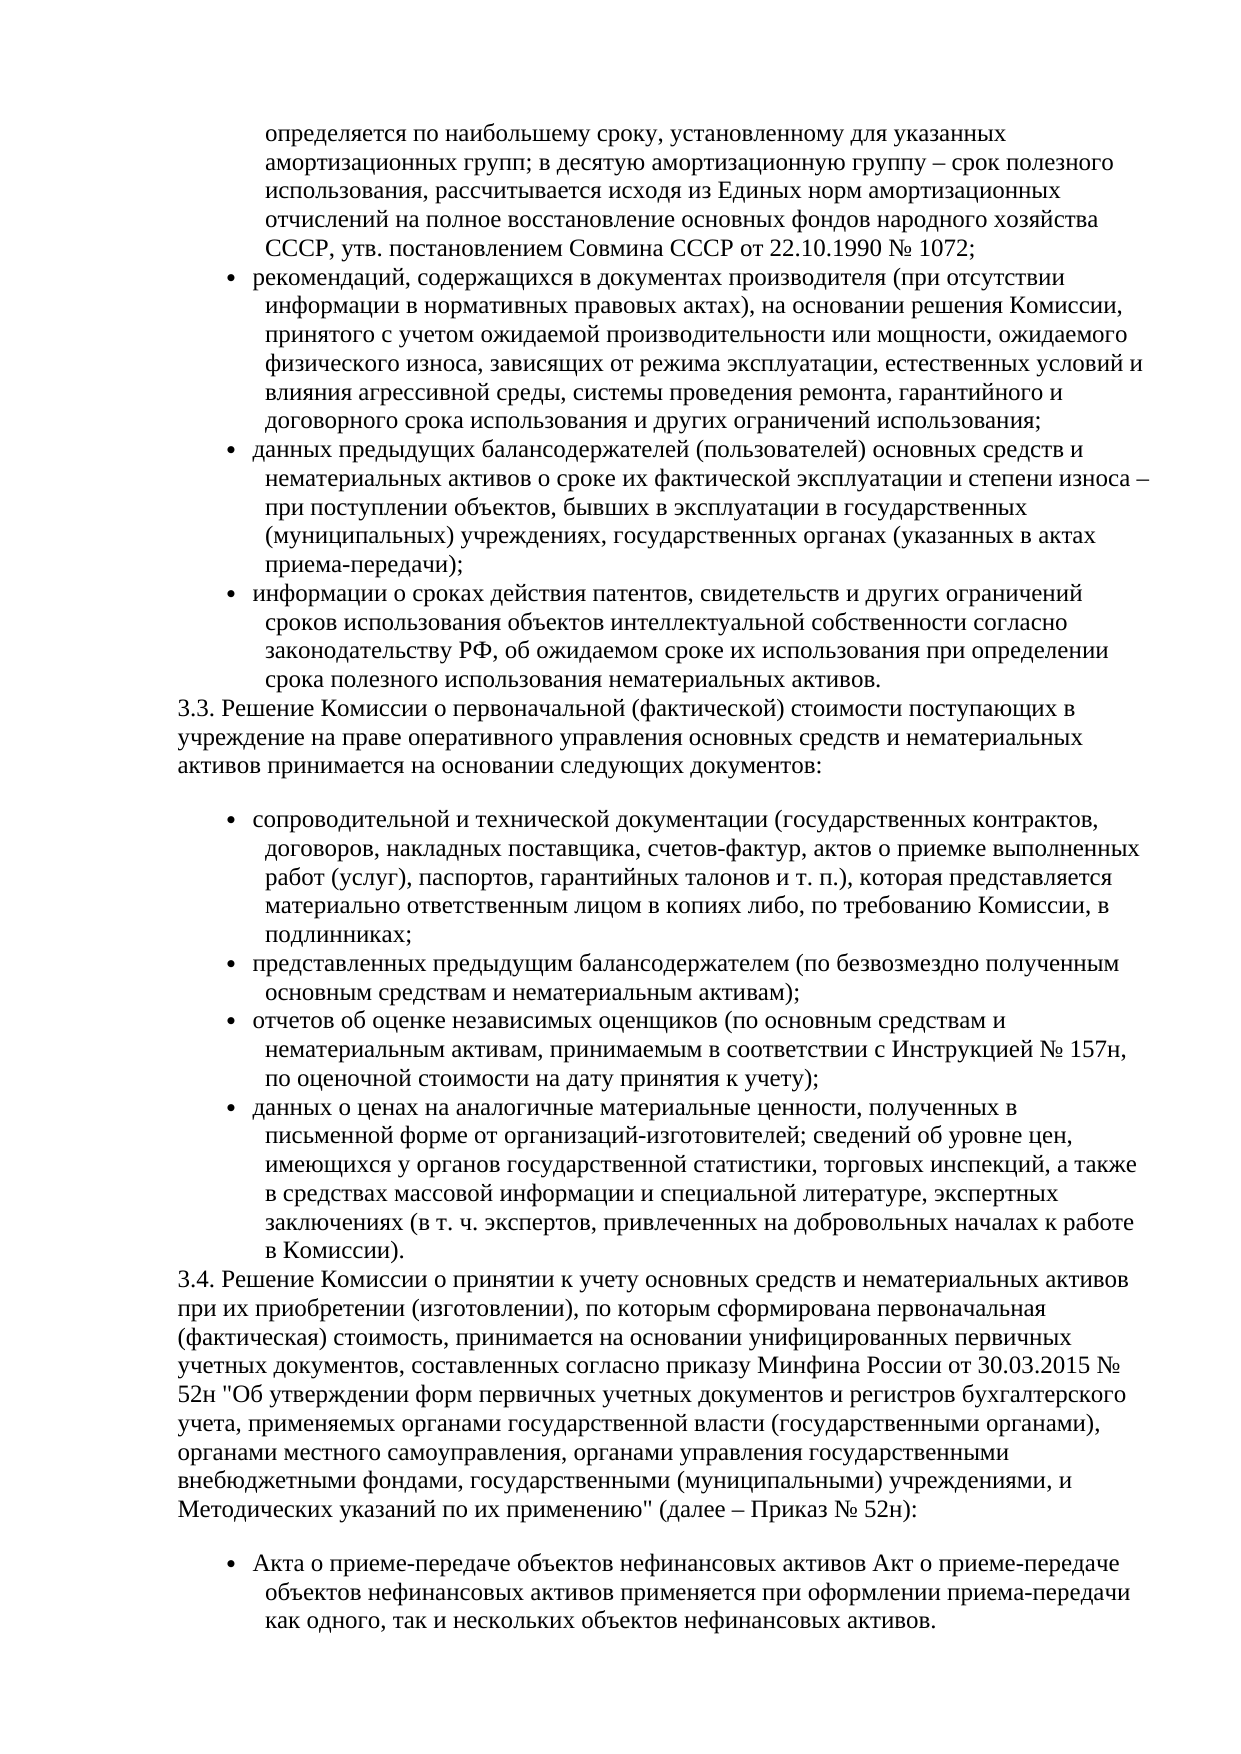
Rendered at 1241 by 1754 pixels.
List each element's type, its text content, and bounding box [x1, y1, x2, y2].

list данных о ценах на аналогичные материальные ценности, полученных в письменной форме от организаций-изготовителей; сведений об уровне цен, имеющихся у органов государственной статистики, торговых инспекций, а также в средствах массовой информации и специальной литературе, экспертных заключениях (в т. ч. экспертов, привлеченных на добровольных началах к работе в Комиссии). [227, 1092, 1152, 1264]
list рекомендаций, содержащихся в документах производителя (при отсутствии информации в нормативных правовых актах), на основании решения Комиссии, принятого с учетом ожидаемой производительности или мощности, ожидаемого физического износа, зависящих от режима эксплуатации, естественных условий и влияния агрессивной среды, системы проведения ремонта, гарантийного и договорного срока использования и других ограничений использования; [227, 262, 1152, 434]
list представленных предыдущим балансодержателем (по безвозмездно полученным основным средствам и нематериальным активам); [227, 948, 1152, 1006]
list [227, 118, 1152, 262]
list сопроводительной и технической документации (государственных контрактов, договоров, накладных поставщика, счетов-фактур, актов о приемке выполненных работ (услуг), паспортов, гарантийных талонов и т. п.), которая представляется материально ответственным лицом в копиях либо, по требованию Комиссии, в подлинниках; [227, 804, 1152, 948]
list отчетов об оценке независимых оценщиков (по основным средствам и нематериальным активам, принимаемым в соответствии с Инструкцией № 157н, по оценочной стоимости на дату принятия к учету); [227, 1006, 1152, 1092]
text 3.3. Решение Комиссии о первоначальной (фактической) стоимости поступающих в учреждение на праве оперативного управления основных средств и нематериальных активов принимается на основании следующих документов: [177, 693, 1152, 779]
list информации о сроках действия патентов, свидетельств и других ограничений сроков использования объектов интеллектуальной собственности согласно законодательству РФ, об ожидаемом сроке их использования при определении срока полезного использования нематериальных активов. [227, 578, 1152, 693]
list Акта о приеме-передаче объектов нефинансовых активов Акт о приеме-передаче объектов нефинансовых активов применяется при оформлении приема-передачи как одного, так и нескольких объектов нефинансовых активов. [227, 1548, 1152, 1634]
list данных предыдущих балансодержателей (пользователей) основных средств и нематериальных активов о сроке их фактической эксплуатации и степени износа – при поступлении объектов, бывших в эксплуатации в государственных (муниципальных) учреждениях, государственных органах (указанных в актах приема-передачи); [227, 434, 1152, 578]
text 3.4. Решение Комиссии о принятии к учету основных средств и нематериальных активов при их приобретении (изготовлении), по которым сформирована первоначальная (фактическая) стоимость, принимается на основании унифицированных первичных учетных документов, составленных согласно приказу Минфина России от 30.03.2015 № 52н "Об утверждении форм первичных учетных документов и регистров бухгалтерского учета, применяемых органами государственной власти (государственными органами), органами местного самоуправления, органами управления государственными внебюджетными фондами, государственными (муниципальными) учреждениями, и Методических указаний по их применению" (далее – Приказ № 52н): [177, 1264, 1152, 1523]
